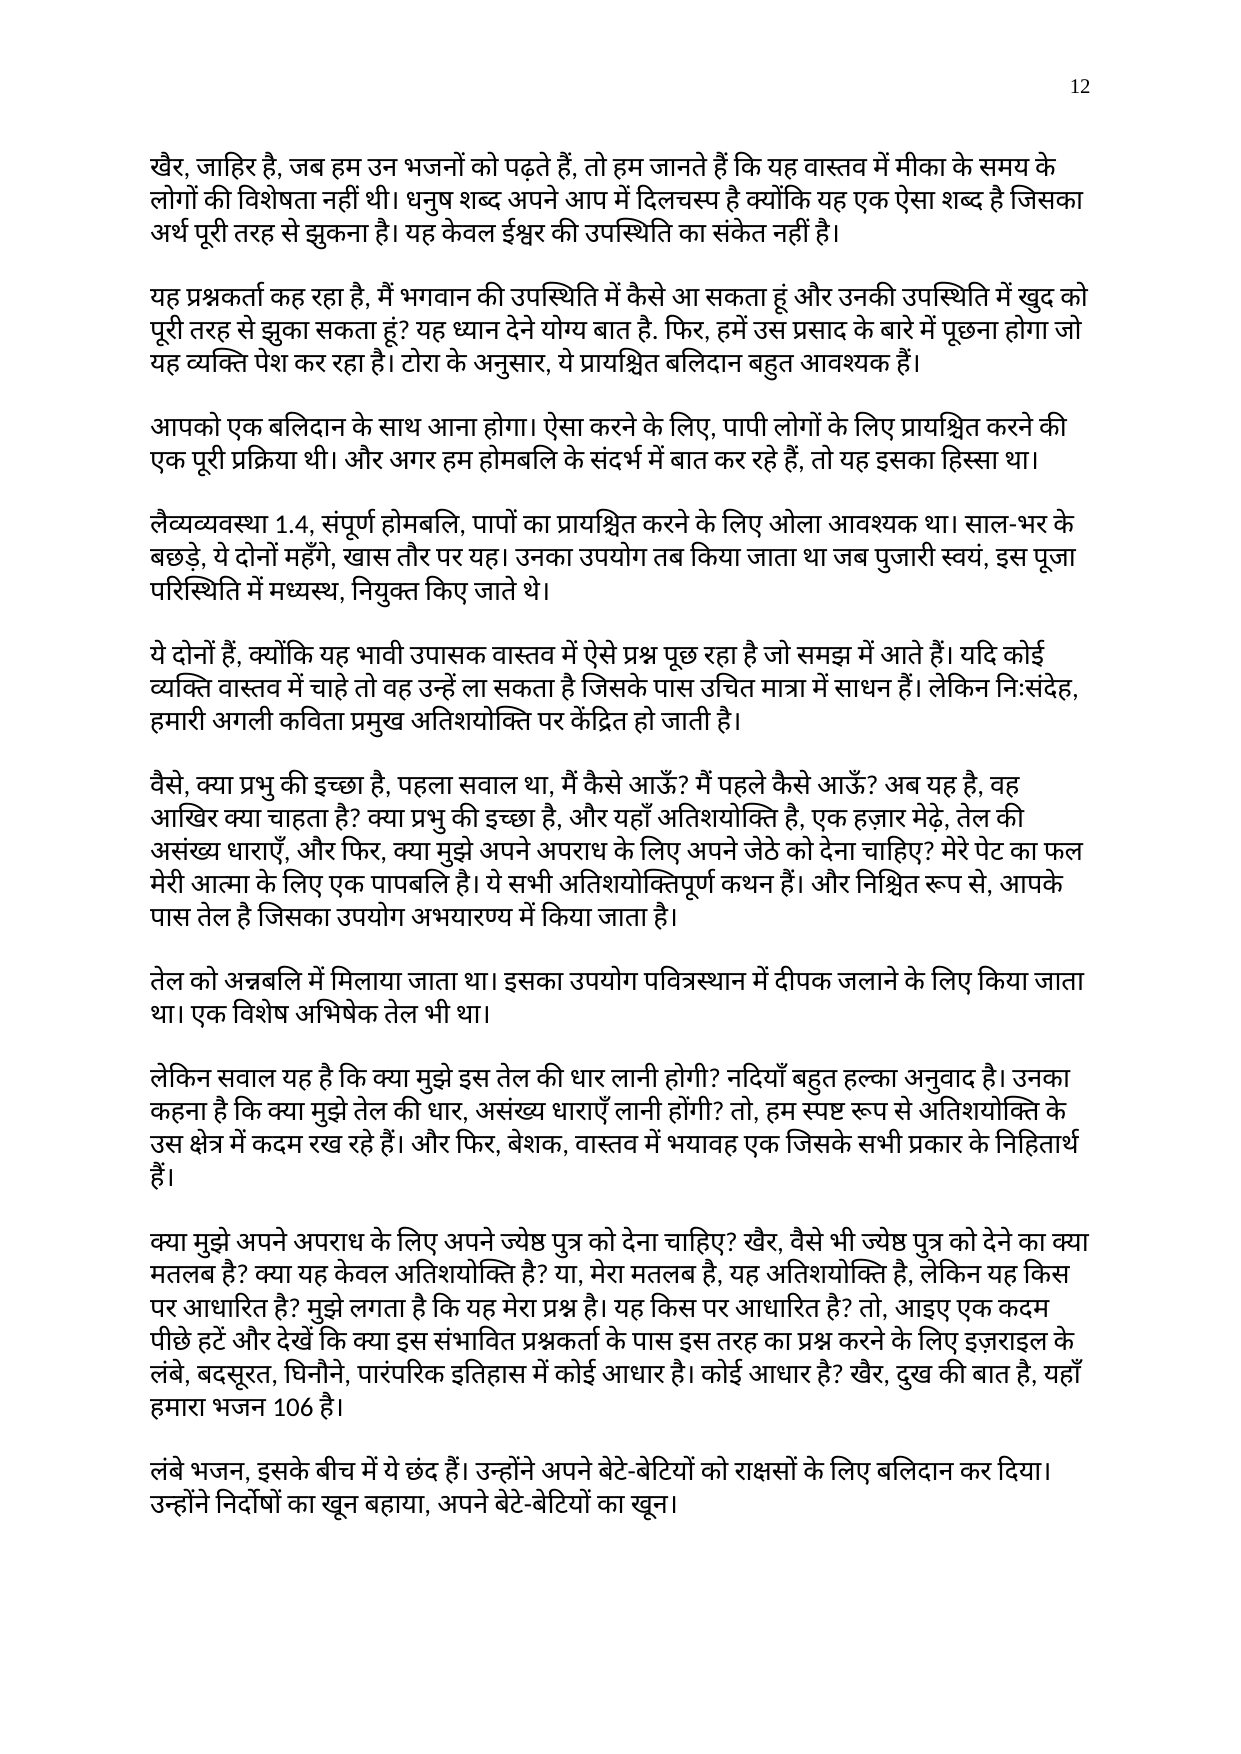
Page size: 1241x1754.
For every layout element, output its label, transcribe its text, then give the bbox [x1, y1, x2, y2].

text ये दोनों हैं, क्योंकि यह भावी उपासक वास्तव में ऐसे प्रश्न पूछ रहा है जो समझ में आते हैं। यदि कोई व्यक्ति वास्तव में चाहे तो वह उन्हें ला सकता है जिसके पास उचित मात्रा में साधन हैं। लेकिन निःसंदेह, हमारी अगली कविता प्रमुख अतिशयोक्ति पर केंद्रित हो जाती है। [150, 638, 1090, 737]
text आपको एक बलिदान के साथ आना होगा। ऐसा करने के लिए, पापी लोगों के लिए प्रायश्चित करने की एक पूरी प्रक्रिया थी। और अगर हम होमबलि के संदर्भ में बात कर रहे हैं, तो यह इसका हिस्सा था। [150, 410, 1090, 476]
text यह प्रश्नकर्ता कह रहा है, मैं भगवान की उपस्थिति में कैसे आ सकता हूं और उनकी उपस्थिति में खुद को पूरी तरह से झुका सकता हूं? यह ध्यान देने योग्य बात है. फिर, हमें उस प्रसाद के बारे में पूछना होगा जो यह व्यक्ति पेश कर रहा है। टोरा के अनुसार, ये प्रायश्चित बलिदान बहुत आवश्यक हैं। [150, 280, 1090, 379]
text खैर, जाहिर है, जब हम उन भजनों को पढ़ते हैं, तो हम जानते हैं कि यह वास्तव में मीका के समय के लोगों की विशेषता नहीं थी। धनुष शब्द अपने आप में दिलचस्प है क्योंकि यह एक ऐसा शब्द है जिसका अर्थ पूरी तरह से झुकना है। यह केवल ईश्वर की उपस्थिति का संकेत नहीं है। [150, 150, 1090, 249]
text लैव्यव्यवस्था 1.4, संपूर्ण होमबलि, पापों का प्रायश्चित करने के लिए ओला आवश्यक था। साल-भर के बछड़े, ये दोनों महँगे, खास तौर पर यह। उनका उपयोग तब किया जाता था जब पुजारी स्वयं, इस पूजा परिस्थिति में मध्यस्थ, नियुक्त किए जाते थे। [150, 508, 1090, 607]
text लेकिन सवाल यह है कि क्या मुझे इस तेल की धार लानी होगी? नदियाँ बहुत हल्का अनुवाद है। उनका कहना है कि क्या मुझे तेल की धार, असंख्य धाराएँ लानी होंगी? तो, हम स्पष्ट रूप से अतिशयोक्ति के उस क्षेत्र में कदम रख रहे हैं। और फिर, बेशक, वास्तव में भयावह एक जिसके सभी प्रकार के निहितार्थ हैं। [150, 1061, 1090, 1193]
text वैसे, क्या प्रभु की इच्छा है, पहला सवाल था, मैं कैसे आऊँ? मैं पहले कैसे आऊँ? अब यह है, वह आखिर क्या चाहता है? क्या प्रभु की इच्छा है, और यहाँ अतिशयोक्ति है, एक हज़ार मेढ़े, तेल की असंख्य धाराएँ, और फिर, क्या मुझे अपने अपराध के लिए अपने जेठे को देना चाहिए? मेरे पेट का फल मेरी आत्मा के लिए एक पापबलि है। ये सभी अतिशयोक्तिपूर्ण कथन हैं। और निश्चित रूप से, आपके पास तेल है जिसका उपयोग अभयारण्य में किया जाता है। [150, 768, 1090, 933]
text तेल को अन्नबलि में मिलाया जाता था। इसका उपयोग पवित्रस्थान में दीपक जलाने के लिए किया जाता था। एक विशेष अभिषेक तेल भी था। [150, 964, 1090, 1030]
text क्या मुझे अपने अपराध के लिए अपने ज्येष्ठ पुत्र को देना चाहिए? खैर, वैसे भी ज्येष्ठ पुत्र को देने का क्या मतलब है? क्या यह केवल अतिशयोक्ति है? या, मेरा मतलब है, यह अतिशयोक्ति है, लेकिन यह किस पर आधारित है? मुझे लगता है कि यह मेरा प्रश्न है। यह किस पर आधारित है? तो, आइए एक कदम पीछे हटें और देखें कि क्या इस संभावित प्रश्नकर्ता के पास इस तरह का प्रश्न करने के लिए इज़राइल के लंबे, बदसूरत, घिनौने, पारंपरिक इतिहास में कोई आधार है। कोई आधार है? खैर, दुख की बात है, यहाँ हमारा भजन 106 है। [150, 1225, 1090, 1423]
text लंबे भजन, इसके बीच में ये छंद हैं। उन्होंने अपने बेटे-बेटियों को राक्षसों के लिए बलिदान कर दिया। उन्होंने निर्दोषों का खून बहाया, अपने बेटे-बेटियों का खून। [150, 1454, 1090, 1520]
